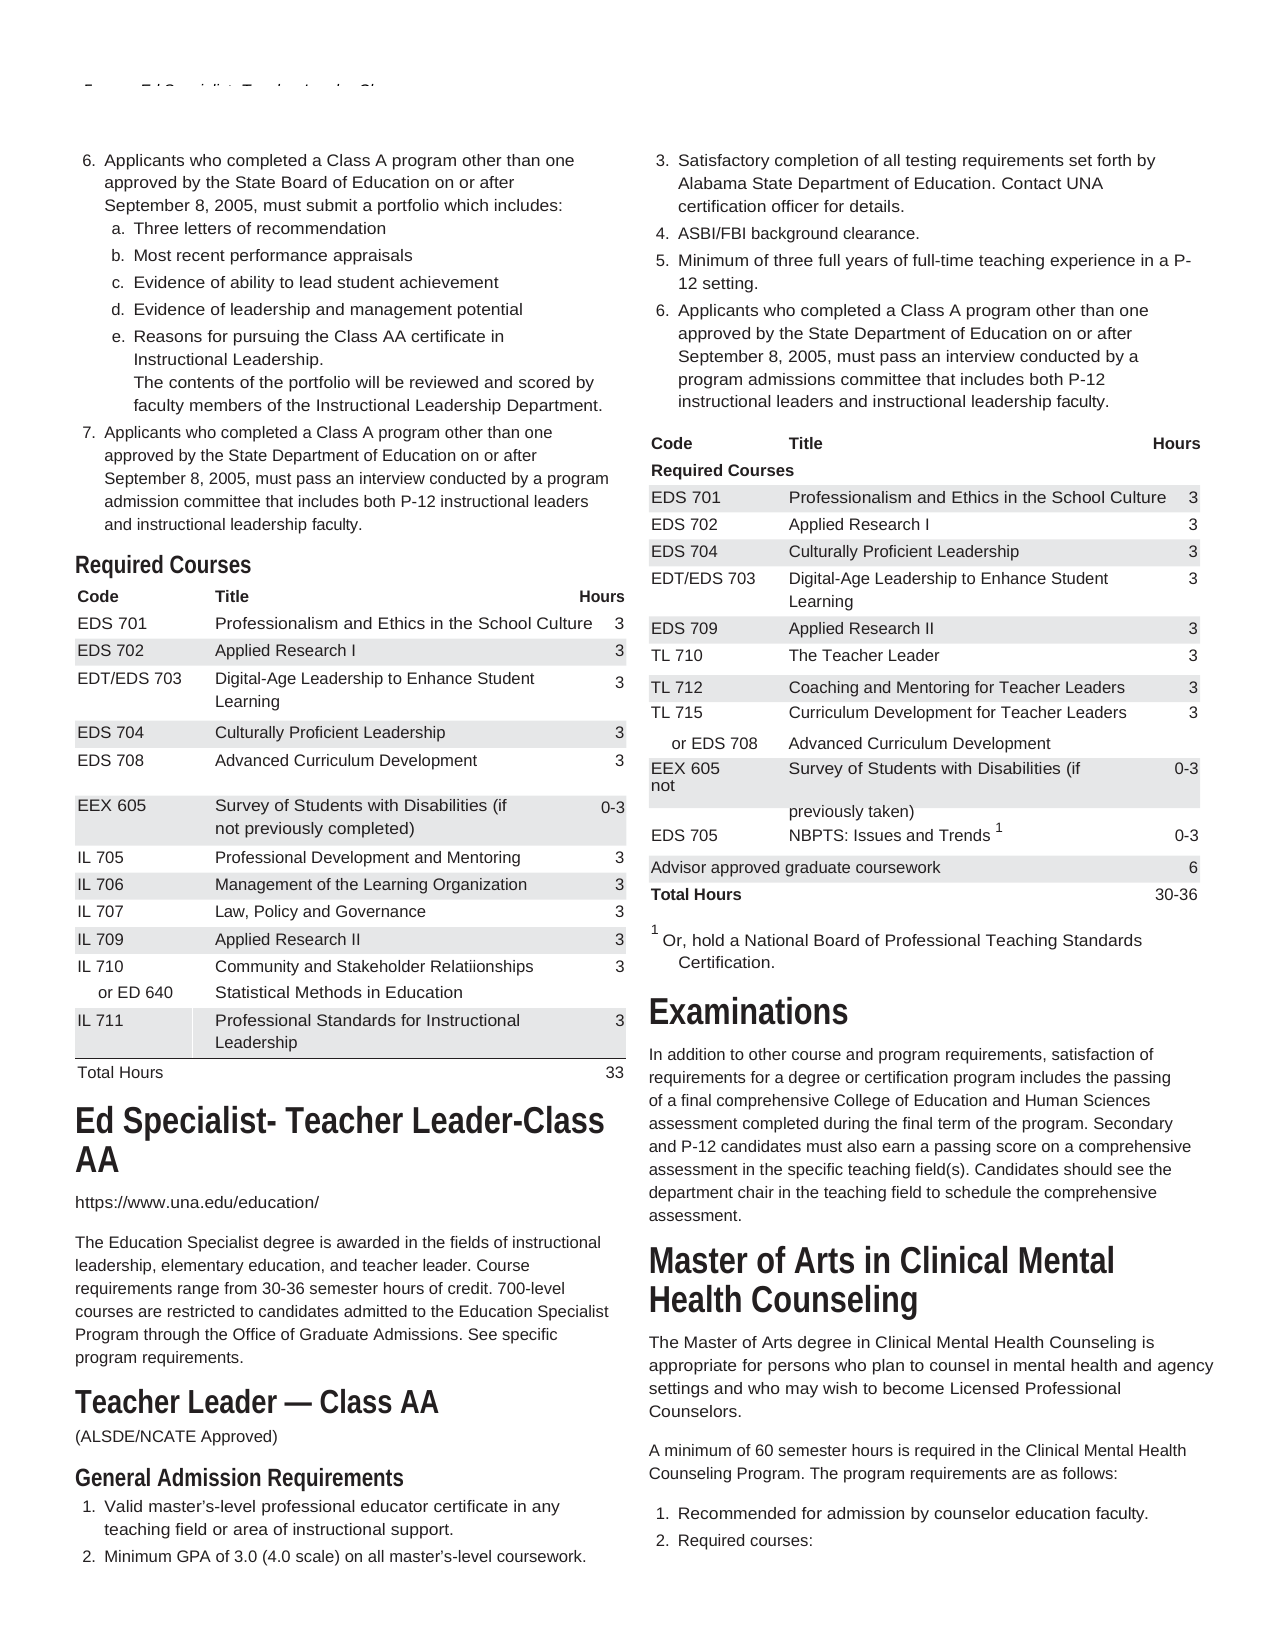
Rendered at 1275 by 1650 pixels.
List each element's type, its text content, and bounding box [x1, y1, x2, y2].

list Most recent performance appraisals [111, 246, 628, 265]
subtitle Code Title Hours [77, 587, 628, 606]
subtitle Master of Arts in Clinical Mental Health Counseling [648, 1242, 1200, 1320]
text Required Courses [651, 461, 1217, 480]
subtitle General Admission Requirements [75, 1463, 628, 1491]
text EEX 605 Survey of Students with Disabilities (if not previously completed) [77, 796, 528, 838]
text EDS 709 Applied Research II 3 [651, 619, 1217, 638]
subtitle Teacher Leader — Class AA [75, 1382, 628, 1420]
text In addition to other course and program requirements, satisfaction of requirements for a degree or certiﬁcation program includes the passing of a ﬁnal comprehensive College of Education and Human Sciences assessment completed during the ﬁnal term of the program. Secondary and P-12 candidates must also earn a passing score on a comprehensive assessment in the speciﬁc teaching ﬁeld(s). Candidates should see the department chair in the teaching ﬁeld to schedule the comprehensive assessment. [648, 1045, 1194, 1224]
list ASBI/FBI background clearance. [656, 224, 1217, 243]
text The contents of the portfolio will be reviewed and scored by faculty members of the Instructional Leadership Department. [133, 373, 624, 415]
text 0-3 [601, 798, 628, 817]
text TL 715 Curriculum Development for Teacher Leaders 3 [651, 704, 1217, 721]
text IL 706 Management of the Learning Organization 3 [77, 875, 628, 894]
text EDS 705 NBPTS: Issues and Trends 1 0-3 [651, 824, 1217, 846]
text EDS 708 Advanced Curriculum Development 3 [77, 750, 628, 769]
text EDS 702 Applied Research I 3 [651, 515, 1217, 534]
list Evidence of leadership and management potential [111, 300, 628, 319]
text The Education Specialist degree is awarded in the ﬁelds of instructional leadership, elementary education, and teacher leader. Course requirements range from 30-36 semester hours of credit. 700-level courses are restricted to candidates admitted to the Education Specialist Program through the Ofﬁce of Graduate Admissions. See speciﬁc program requirements. [75, 1233, 615, 1367]
list Minimum of three full years of full-time teaching experience in a P-12 setting. [656, 251, 1192, 293]
list Three letters of recommendation [111, 219, 628, 238]
text EEX 605 Survey of Students with Disabilities (if not [651, 761, 1106, 794]
text A minimum of 60 semester hours is required in the Clinical Mental Health Counseling Program. The program requirements are as follows: [648, 1441, 1217, 1483]
text The Master of Arts degree in Clinical Mental Health Counseling is appropriate for persons who plan to counsel in mental health and agency settings and who may wish to become Licensed Professional Counselors. [648, 1333, 1217, 1421]
text 3 TL 712 Coaching and Mentoring for Teacher Leaders 3 [615, 673, 1217, 697]
text Learning [788, 592, 1217, 611]
text 0-3 [1174, 761, 1217, 777]
subtitle Required Courses [75, 550, 628, 579]
list Evidence of ability to lead student achievement [112, 273, 628, 292]
text Total Hours 30-36 [651, 885, 1217, 904]
list Minimum GPA of 3.0 (4.0 scale) on all master’s-level coursework. [82, 1547, 628, 1566]
text EDT/EDS 703 Digital-Age Leadership to Enhance Student 3 [651, 569, 1217, 588]
text EDS 701 Professionalism and Ethics in the School Culture 3 [77, 614, 628, 633]
text EDS 702 Applied Research I 3 [77, 641, 628, 660]
subtitle Ed Specialist- Teacher Leader-Class AA [75, 1102, 628, 1180]
list Applicants who completed a Class A program other than one approved by the State Department of Education on or after September 8, 2005, must pass an interview conducted by a program admissions committee that includes both P-12 instructional leaders and instructional leadership faculty. [656, 301, 1185, 411]
text Advisor approved graduate coursework 6 [651, 858, 1217, 877]
text previously taken) [788, 802, 1217, 821]
text EDS 704 Culturally Proﬁcient Leadership 3 [77, 723, 628, 742]
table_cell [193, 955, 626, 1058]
list Reasons for pursuing the Class AA certiﬁcate in Instructional Leadership. [112, 327, 589, 369]
text IL 707 Law, Policy and Governance 3 [77, 902, 628, 921]
list Applicants who completed a Class A program other than one approved by the State Department of Education on or after September 8, 2005, must pass an interview conducted by a program admission committee that includes both P-12 instructional leaders and instructional leadership faculty. [82, 423, 611, 533]
text EDS 701 Professionalism and Ethics in the School Culture 3 [651, 488, 1217, 507]
text or EDS 708 Advanced Curriculum Development [671, 733, 1106, 753]
list Required courses: [656, 1531, 1217, 1550]
list Applicants who completed a Class A program other than one approved by the State Board of Education on or after September 8, 2005, must submit a portfolio which includes: [82, 150, 599, 215]
text (ALSDE/NCATE Approved) [75, 1426, 628, 1446]
text IL 705 Professional Development and Mentoring 3 [77, 848, 628, 867]
subtitle Examinations [648, 989, 1217, 1032]
subtitle Code Title Hours [651, 433, 1217, 453]
list Satisfactory completion of all testing requirements set forth by Alabama State Department of Education. Contact UNA certiﬁcation ofﬁcer for details. [656, 151, 1179, 216]
list Valid master’s-level professional educator certiﬁcate in any teaching ﬁeld or area of instructional support. [82, 1497, 613, 1539]
text EDT/EDS 703 Digital-Age Leadership to Enhance Student [77, 669, 539, 688]
text EDS 704 Culturally Proﬁcient Leadership 3 [651, 542, 1217, 561]
text Total Hours 33 [77, 1063, 628, 1082]
text https://www.una.edu/education/ [75, 1193, 628, 1212]
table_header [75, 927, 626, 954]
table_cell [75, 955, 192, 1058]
text 1 Or, hold a National Board of Professional Teaching Standards Certiﬁcation. [651, 921, 1144, 972]
text Learning [215, 692, 539, 711]
list Recommended for admission by counselor education faculty. [656, 1503, 1217, 1523]
text TL 710 The Teacher Leader 3 [651, 646, 1217, 665]
